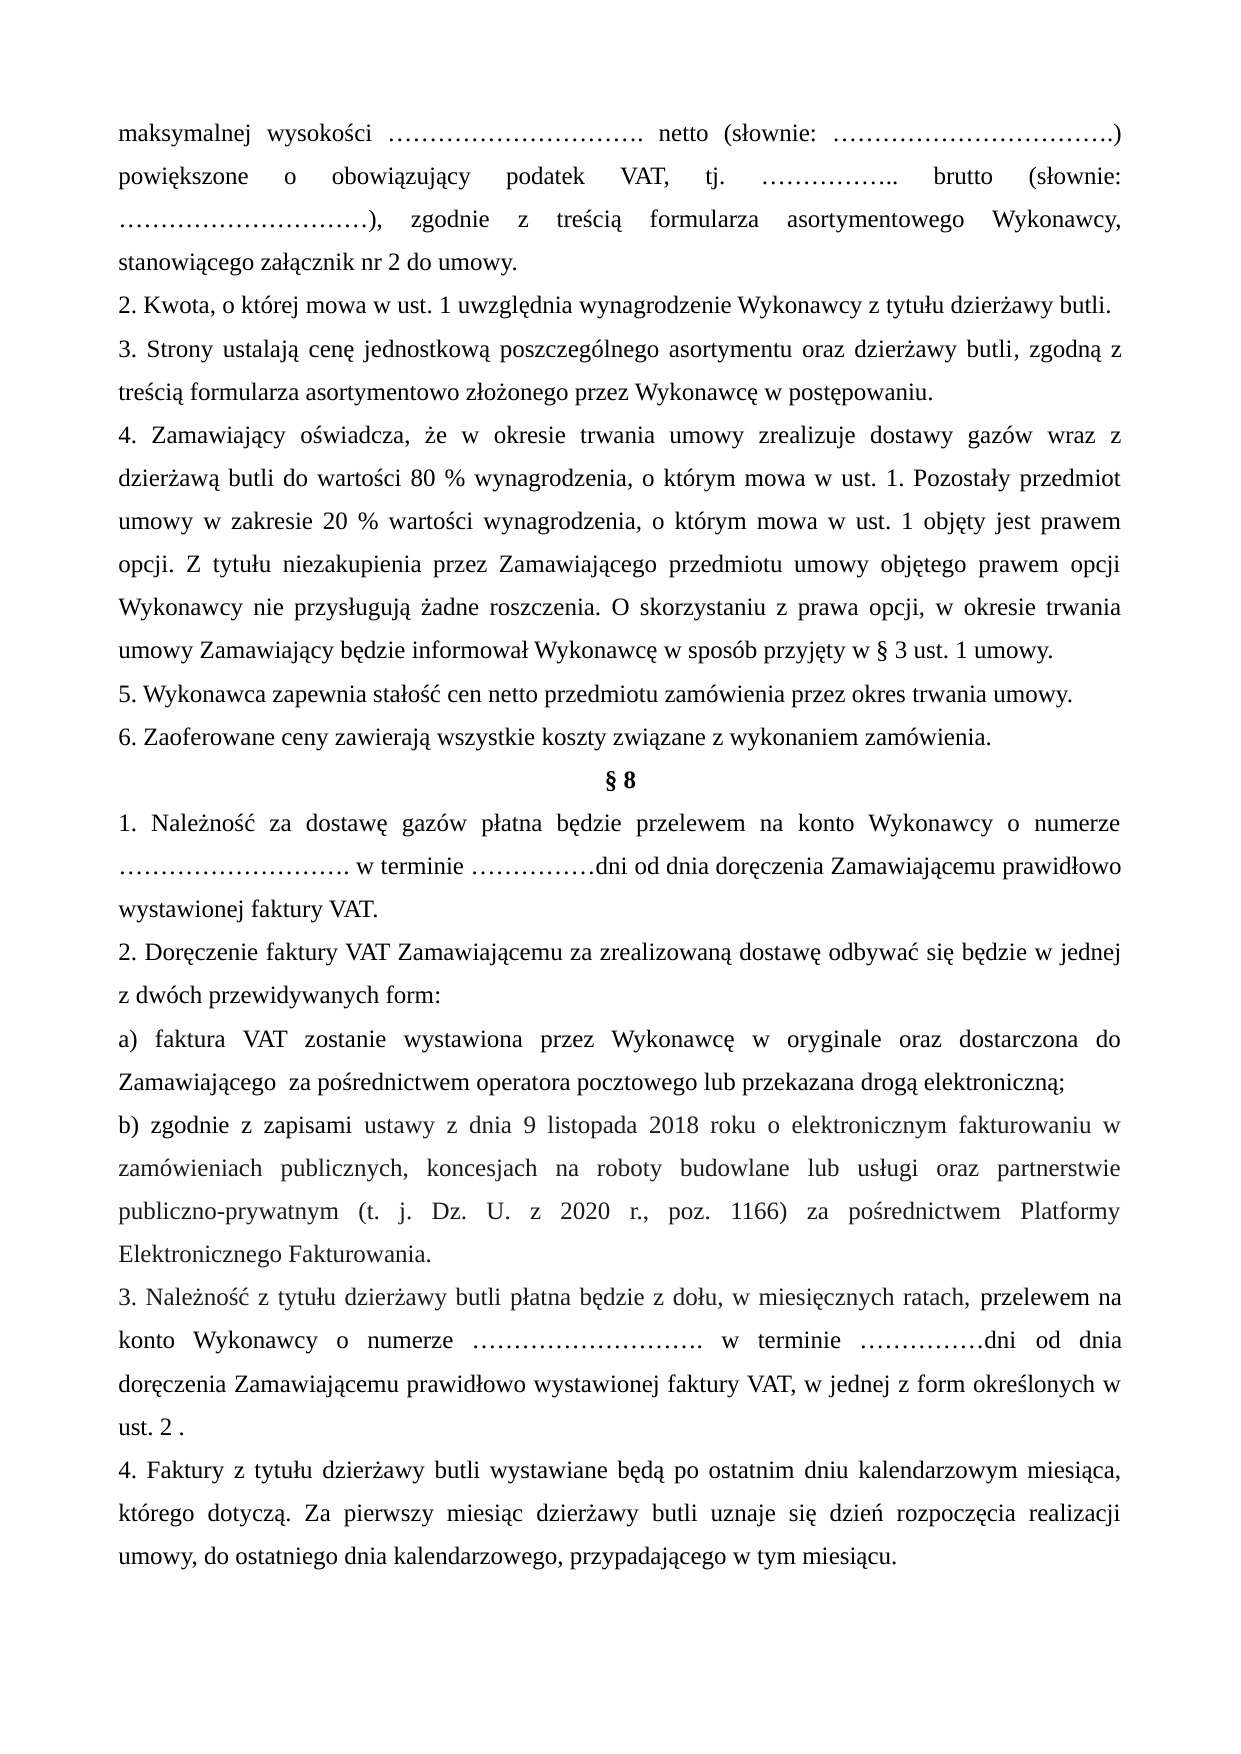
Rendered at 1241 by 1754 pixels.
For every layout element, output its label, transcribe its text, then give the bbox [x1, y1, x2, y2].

text 5. Wykonawca zapewnia stałość cen netto przedmiotu zamówienia przez okres trwania umowy. [118, 679, 1122, 707]
text 6. Zaoferowane ceny zawierają wszystkie koszty związane z wykonaniem zamówienia. [118, 722, 1122, 751]
text 3. Strony ustalają cenę jednostkową poszczególnego asortymentu oraz dzierżawy butli, zgodną z treścią formularza asortymentowo złożonego przez Wykonawcę w postępowaniu. [118, 334, 1122, 406]
text a) faktura VAT zostanie wystawiona przez Wykonawcę w oryginale oraz dostarczona do Zamawiającego za pośrednictwem operatora pocztowego lub przekazana drogą elektroniczną; [118, 1024, 1122, 1096]
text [118, 118, 1122, 276]
text 1. Należność za dostawę gazów płatna będzie przelewem na konto Wykonawcy o numerze ………………………. w terminie ……………dni od dnia doręczenia Zamawiającemu prawidłowo wystawionej faktury VAT. [118, 808, 1122, 923]
text b) zgodnie z zapisami ustawy z dnia 9 listopada 2018 roku o elektronicznym fakturowaniu w zamówieniach publicznych, koncesjach na roboty budowlane lub usługi oraz partnerstwie publiczno-prywatnym (t. j. Dz. U. z 2020 r., poz. 1166) za pośrednictwem Platformy Elektronicznego Fakturowania. [118, 1110, 1122, 1268]
text 4. Zamawiający oświadcza, że w okresie trwania umowy zrealizuje dostawy gazów wraz z dzierżawą butli do wartości 80 % wynagrodzenia, o którym mowa w ust. 1. Pozostały przedmiot umowy w zakresie 20 % wartości wynagrodzenia, o którym mowa w ust. 1 objęty jest prawem opcji. Z tytułu niezakupienia przez Zamawiającego przedmiotu umowy objętego prawem opcji Wykonawcy nie przysługują żadne roszczenia. O skorzystaniu z prawa opcji, w okresie trwania umowy Zamawiający będzie informował Wykonawcę w sposób przyjęty w § 3 ust. 1 umowy. [118, 420, 1122, 664]
text § 8 [118, 765, 1122, 794]
text 2. Kwota, o której mowa w ust. 1 uwzględnia wynagrodzenie Wykonawcy z tytułu dzierżawy butli. [118, 291, 1122, 319]
text 2. Doręczenie faktury VAT Zamawiającemu za zrealizowaną dostawę odbywać się będzie w jednej z dwóch przewidywanych form: [118, 937, 1122, 1009]
text 3. Należność z tytułu dzierżawy butli płatna będzie z dołu, w miesięcznych ratach, przelewem na konto Wykonawcy o numerze ………………………. w terminie ……………dni od dnia doręczenia Zamawiającemu prawidłowo wystawionej faktury VAT, w jednej z form określonych w ust. 2 . [118, 1282, 1122, 1441]
text 4. Faktury z tytułu dzierżawy butli wystawiane będą po ostatnim dniu kalendarzowym miesiąca, którego dotyczą. Za pierwszy miesiąc dzierżawy butli uznaje się dzień rozpoczęcia realizacji umowy, do ostatniego dnia kalendarzowego, przypadającego w tym miesiącu. [118, 1455, 1122, 1570]
